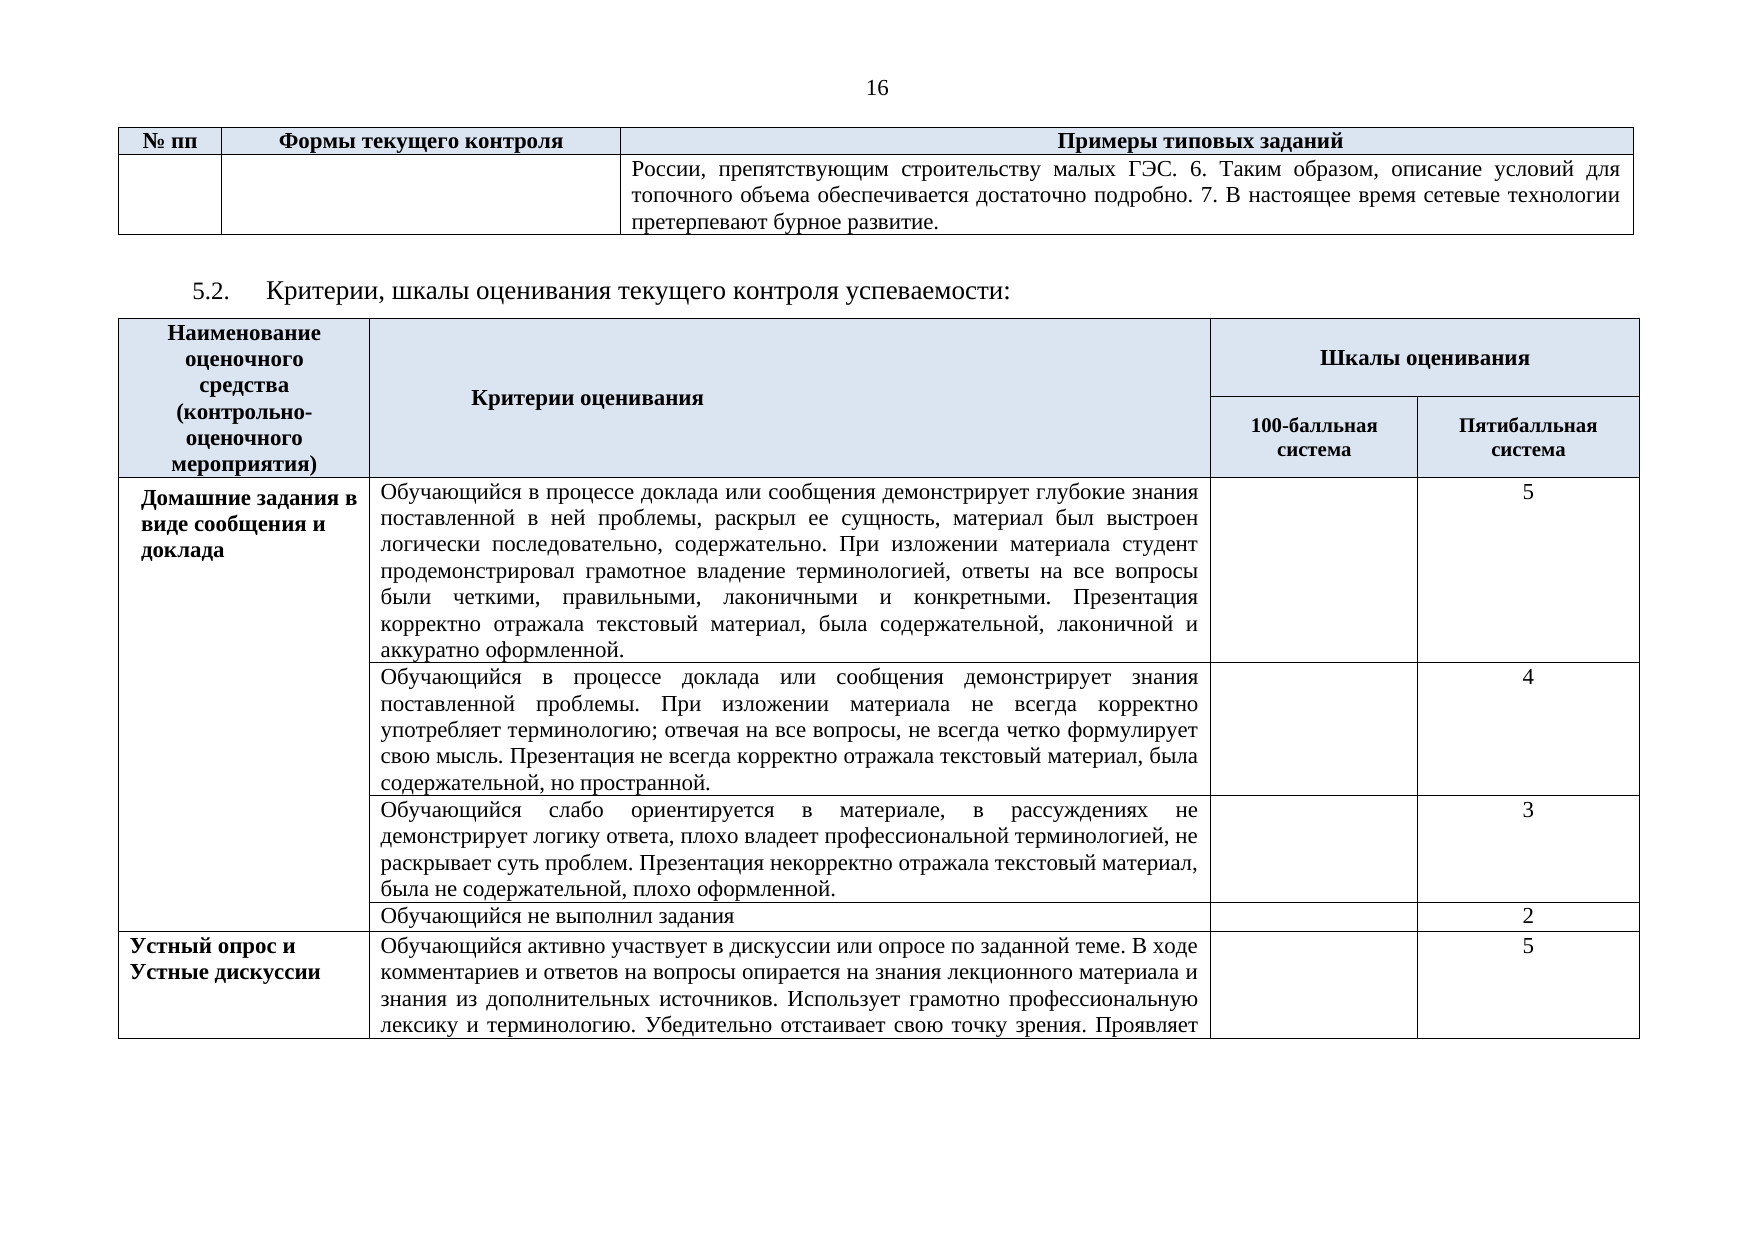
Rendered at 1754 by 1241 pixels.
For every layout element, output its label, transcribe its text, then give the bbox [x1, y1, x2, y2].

table_cell 5 [1418, 932, 1639, 1037]
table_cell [370, 932, 1210, 1037]
table_cell 100-балльная система [1211, 397, 1417, 477]
table_cell Пятибалльная система [1418, 397, 1639, 477]
table_cell 4 [1418, 663, 1639, 795]
table_cell [1211, 932, 1417, 1037]
table_cell [119, 155, 221, 234]
table_cell [1211, 478, 1417, 662]
table_cell [1211, 663, 1417, 795]
table_cell Обучающийся не выполнил задания [370, 903, 1210, 931]
table_cell Обучающийся слабо ориентируется в материале, в рассуждениях не демонстрирует логику ответа, плохо владеет профессиональной терминологией, не раскрывает суть проблем. Презентация некорректно отражала текстовый материал, была не содержательной, плохо оформленной. [370, 796, 1210, 902]
table_cell 2 [1418, 903, 1639, 931]
table_header Критерии оценивания [370, 319, 1210, 477]
table_cell Устный опрос и Устные дискуссии [119, 932, 369, 1037]
table_header Примеры типовых заданий [621, 128, 1633, 154]
table_header № пп [119, 128, 221, 154]
table_cell 3 [1418, 796, 1639, 902]
table_header Шкалы оценивания [1211, 319, 1639, 396]
table_header Наименование оценочного средства (контрольно-оценочного мероприятия) [119, 319, 369, 477]
subtitle Критерии, шкалы оценивания текущего контроля успеваемости: [192, 274, 1636, 305]
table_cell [621, 155, 1633, 234]
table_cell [222, 155, 620, 234]
table_cell 5 [1418, 478, 1639, 662]
table_cell Обучающийся в процессе доклада или сообщения демонстрирует знания поставленной проблемы. При изложении материала не всегда корректно употребляет терминологию; отвечая на все вопросы, не всегда четко формулирует свою мысль. Презентация не всегда корректно отражала текстовый материал, была содержательной, но пространной. [370, 663, 1210, 795]
table_cell Обучающийся в процессе доклада или сообщения демонстрирует глубокие знания поставленной в ней проблемы, раскрыл ее сущность, материал был выстроен логически последовательно, содержательно. При изложении материала студент продемонстрировал грамотное владение терминологией, ответы на все вопросы были четкими, правильными, лаконичными и конкретными. Презентация корректно отражала текстовый материал, была содержательной, лаконичной и аккуратно оформленной. [370, 478, 1210, 662]
table_header Формы текущего контроля [222, 128, 620, 154]
table_cell [1211, 903, 1417, 931]
table_cell [1211, 796, 1417, 902]
table_cell Домашние задания в виде сообщения и доклада [119, 478, 369, 931]
